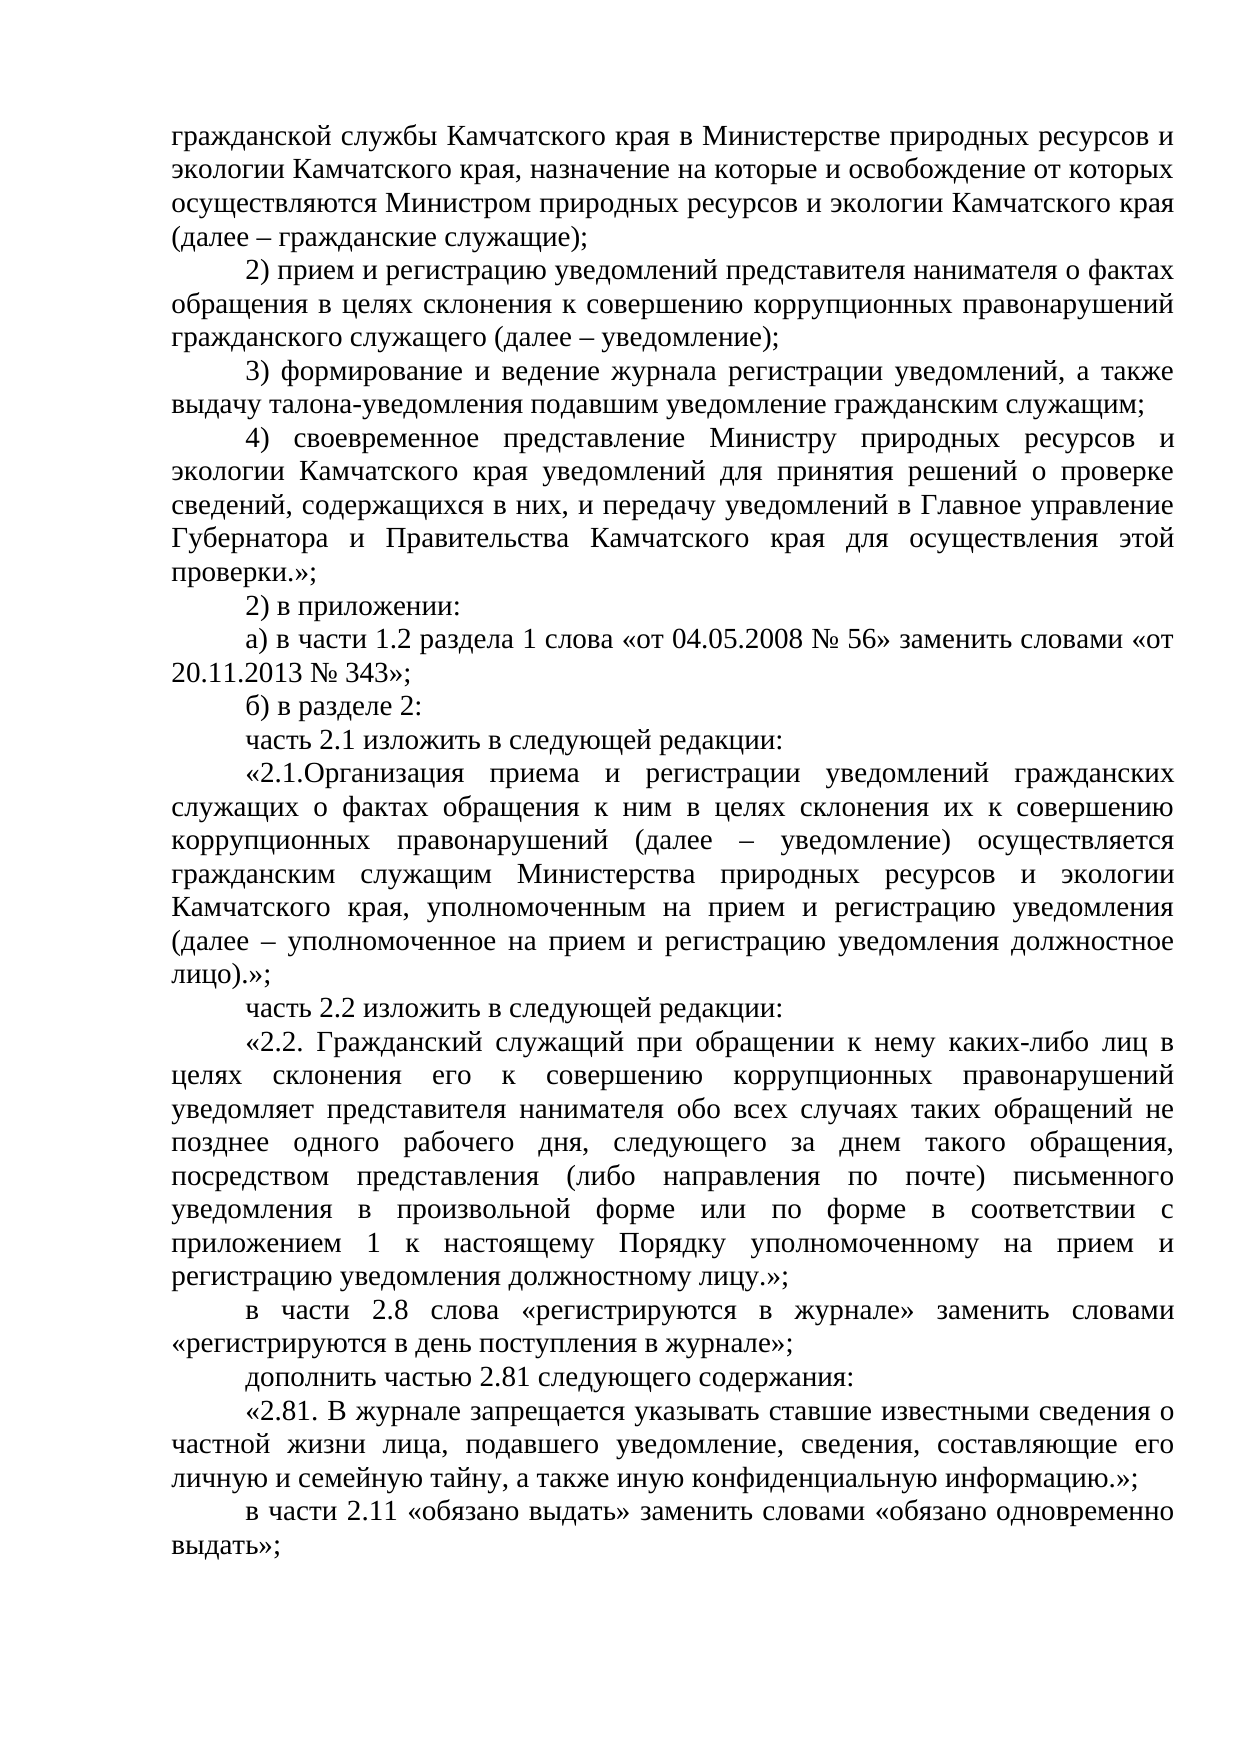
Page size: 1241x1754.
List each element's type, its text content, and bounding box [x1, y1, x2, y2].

text «2.1.Организация приема и регистрации уведомлений гражданских служащих о фактах обращения к ним в целях склонения их к совершению коррупционных правонарушений (далее – уведомление) осуществляется гражданским служащим Министерства природных ресурсов и экологии Камчатского края, уполномоченным на прием и регистрацию уведомления (далее – уполномоченное на прием и регистрацию уведомления должностное лицо).»; [171, 755, 1175, 990]
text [171, 118, 1175, 252]
text а) в части 1.2 раздела 1 слова «от 04.05.2008 № 56» заменить словами «от 20.11.2013 № 343»; [171, 621, 1175, 688]
text часть 2.1 изложить в следующей редакции: [171, 722, 1175, 755]
text 2) прием и регистрацию уведомлений представителя нанимателя о фактах обращения в целях склонения к совершению коррупционных правонарушений гражданского служащего (далее – уведомление); [171, 252, 1175, 353]
text «2.81. В журнале запрещается указывать ставшие известными сведения о частной жизни лица, подавшего уведомление, сведения, составляющие его личную и семейную тайну, а также иную конфиденциальную информацию.»; [171, 1393, 1175, 1493]
text дополнить частью 2.81 следующего содержания: [171, 1359, 1175, 1393]
text 2) в приложении: [171, 588, 1175, 621]
text б) в разделе 2: [171, 688, 1175, 722]
text в части 2.8 слова «регистрируются в журнале» заменить словами «регистрируются в день поступления в журнале»; [171, 1292, 1175, 1359]
text часть 2.2 изложить в следующей редакции: [171, 990, 1175, 1024]
text «2.2. Гражданский служащий при обращении к нему каких-либо лиц в целях склонения его к совершению коррупционных правонарушений уведомляет представителя нанимателя обо всех случаях таких обращений не позднее одного рабочего дня, следующего за днем такого обращения, посредством представления (либо направления по почте) письменного уведомления в произвольной форме или по форме в соответствии с приложением 1 к настоящему Порядку уполномоченному на прием и регистрацию уведомления должностному лицу.»; [171, 1024, 1175, 1292]
text в части 2.11 «обязано выдать» заменить словами «обязано одновременно выдать»; [171, 1493, 1175, 1560]
text 4) своевременное представление Министру природных ресурсов и экологии Камчатского края уведомлений для принятия решений о проверке сведений, содержащихся в них, и передачу уведомлений в Главное управление Губернатора и Правительства Камчатского края для осуществления этой проверки.»; [171, 420, 1175, 588]
text 3) формирование и ведение журнала регистрации уведомлений, а также выдачу талона-уведомления подавшим уведомление гражданским служащим; [171, 353, 1175, 420]
